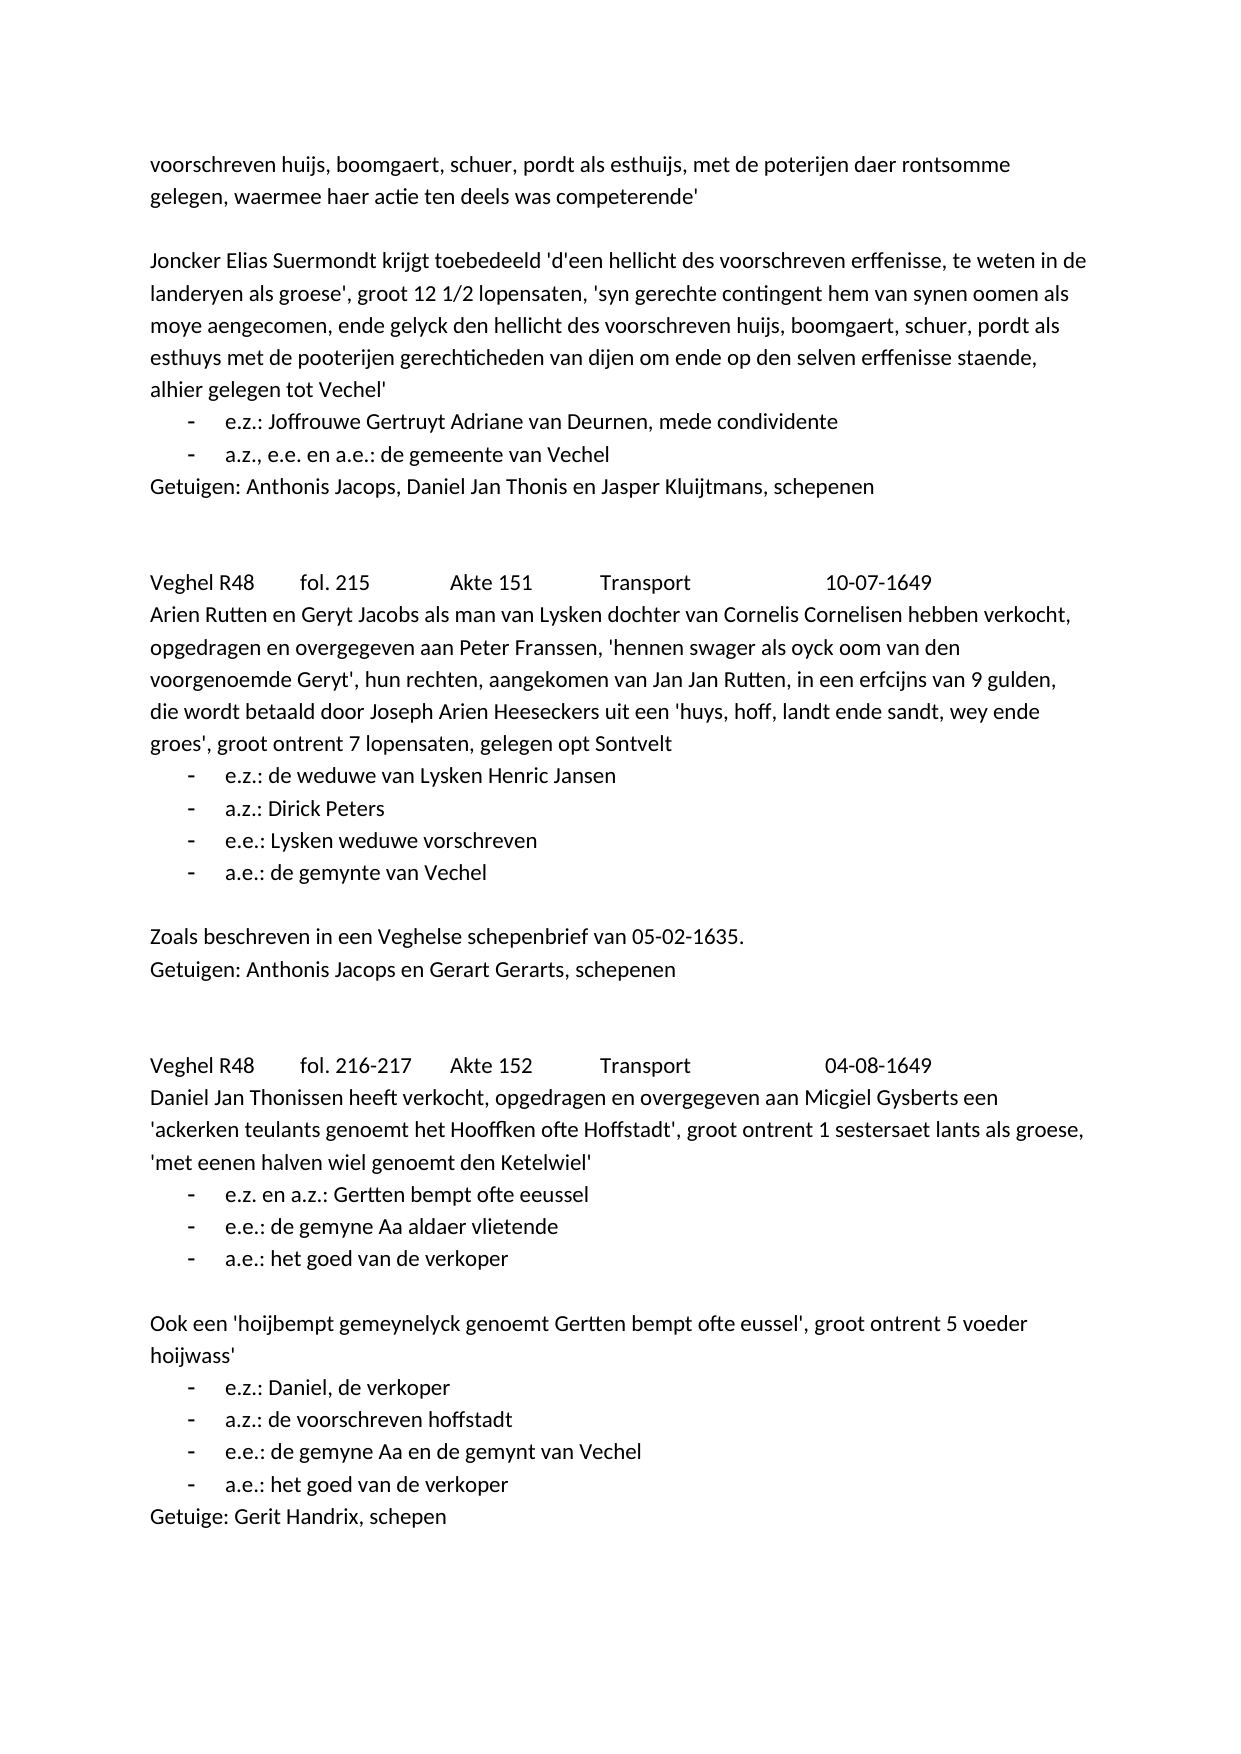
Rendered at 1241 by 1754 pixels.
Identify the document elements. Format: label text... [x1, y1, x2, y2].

list a.e.: de gemynte van Vechel [187, 858, 1090, 886]
list a.z.: de voorschreven hoffstadt [187, 1405, 1090, 1433]
text Daniel Jan Thonissen heeft verkocht, opgedragen en overgegeven aan Micgiel Gysberts een 'ackerken teulants genoemt het Hooffken ofte Hoffstadt', groot ontrent 1 sestersaet lants als groese, 'met eenen halven wiel genoemt den Ketelwiel' [150, 1083, 1090, 1176]
list e.e.: de gemyne Aa aldaer vlietende [187, 1212, 1090, 1240]
list e.z.: Joffrouwe Gertruyt Adriane van Deurnen, mede condividente [187, 407, 1090, 436]
text Veghel R48 fol. 215 Akte 151 Transport 10-07-1649 [150, 568, 1090, 596]
text Veghel R48 fol. 216-217 Akte 152 Transport 04-08-1649 [150, 1051, 1090, 1079]
list e.e.: de gemyne Aa en de gemynt van Vechel [187, 1437, 1090, 1466]
text Getuige: Gerit Handrix, schepen [150, 1502, 1090, 1530]
list e.e.: Lysken weduwe vorschreven [187, 826, 1090, 854]
text Getuigen: Anthonis Jacops en Gerart Gerarts, schepenen [150, 955, 1090, 983]
list e.z.: de weduwe van Lysken Henric Jansen [187, 762, 1090, 789]
text Ook een 'hoijbempt gemeynelyck genoemt Gertten bempt ofte eussel', groot ontrent 5 voeder hoijwass' [150, 1309, 1090, 1369]
text Arien Rutten en Geryt Jacobs als man van Lysken dochter van Cornelis Cornelisen hebben verkocht, opgedragen en overgegeven aan Peter Franssen, 'hennen swager als oyck oom van den voorgenoemde Geryt', hun rechten, aangekomen van Jan Jan Rutten, in een erfcijns van 9 gulden, die wordt betaald door Joseph Arien Heeseckers uit een 'huys, hoff, landt ende sandt, wey ende groes', groot ontrent 7 lopensaten, gelegen opt Sontvelt [150, 601, 1090, 757]
list e.z.: Daniel, de verkoper [187, 1373, 1090, 1401]
list a.z.: Dirick Peters [187, 794, 1090, 822]
list a.e.: het goed van de verkoper [187, 1244, 1090, 1272]
text Zoals beschreven in een Veghelse schepenbrief van 05-02-1635. [150, 922, 1090, 951]
text Getuigen: Anthonis Jacops, Daniel Jan Thonis en Jasper Kluijtmans, schepenen [150, 472, 1090, 500]
list a.z., e.e. en a.e.: de gemeente van Vechel [187, 440, 1090, 468]
list a.e.: het goed van de verkoper [187, 1470, 1090, 1498]
text Joncker Elias Suermondt krijgt toebedeeld 'd'een hellicht des voorschreven erffenisse, te weten in de landeryen als groese', groot 12 1/2 lopensaten, 'syn gerechte contingent hem van synen oomen als moye aengecomen, ende gelyck den hellicht des voorschreven huijs, boomgaert, schuer, pordt als esthuys met de pooterijen gerechticheden van dijen om ende op den selven erffenisse staende, alhier gelegen tot Vechel' [150, 247, 1090, 403]
list e.z. en a.z.: Gertten bempt ofte eeussel [187, 1180, 1090, 1208]
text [150, 150, 1090, 210]
